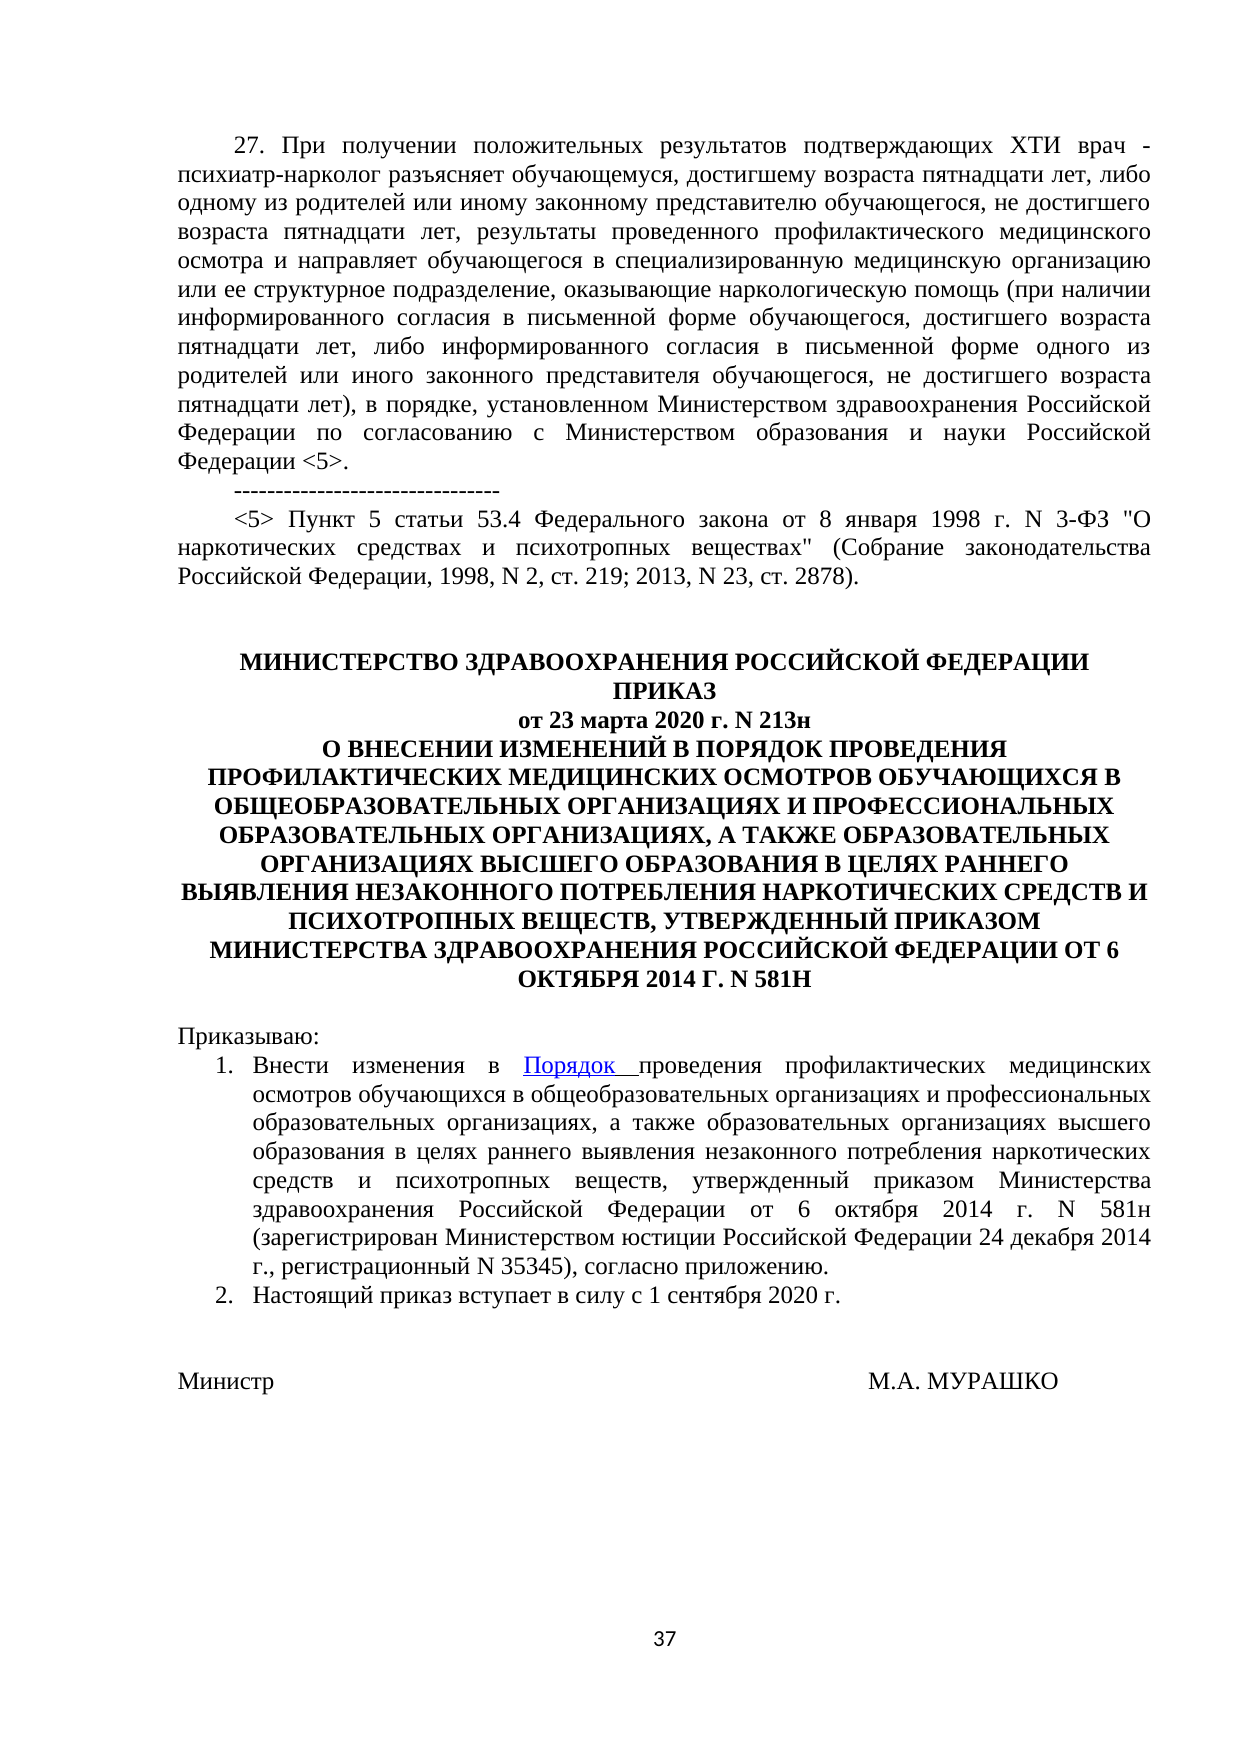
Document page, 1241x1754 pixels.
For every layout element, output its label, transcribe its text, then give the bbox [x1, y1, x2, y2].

text 27. При получении положительных результатов подтверждающих ХТИ врач - психиатр-нарколог разъясняет обучающемуся, достигшему возраста пятнадцати лет, либо одному из родителей или иному законному представителю обучающегося, не достигшего возраста пятнадцати лет, результаты проведенного профилактического медицинского осмотра и направляет обучающегося в специализированную медицинскую организацию или ее структурное подразделение, оказывающие наркологическую помощь (при наличии информированного согласия в письменной форме обучающегося, достигшего возраста пятнадцати лет, либо информированного согласия в письменной форме одного из родителей или иного законного представителя обучающегося, не достигшего возраста пятнадцати лет), в порядке, установленном Министерством здравоохранения Российской Федерации по согласованию с Министерством образования и науки Российской Федерации <5>. [177, 130, 1152, 475]
text О ВНЕСЕНИИ ИЗМЕНЕНИЙ В ПОРЯДОК ПРОВЕДЕНИЯ ПРОФИЛАКТИЧЕСКИХ МЕДИЦИНСКИХ ОСМОТРОВ ОБУЧАЮЩИХСЯ В ОБЩЕОБРАЗОВАТЕЛЬНЫХ ОРГАНИЗАЦИЯХ И ПРОФЕССИОНАЛЬНЫХ ОБРАЗОВАТЕЛЬНЫХ ОРГАНИЗАЦИЯХ, А ТАКЖЕ ОБРАЗОВАТЕЛЬНЫХ ОРГАНИЗАЦИЯХ ВЫСШЕГО ОБРАЗОВАНИЯ В ЦЕЛЯХ РАННЕГО ВЫЯВЛЕНИЯ НЕЗАКОННОГО ПОТРЕБЛЕНИЯ НАРКОТИЧЕСКИХ СРЕДСТВ И ПСИХОТРОПНЫХ ВЕЩЕСТВ, УТВЕРЖДЕННЫЙ ПРИКАЗОМ МИНИСТЕРСТВА ЗДРАВООХРАНЕНИЯ РОССИЙСКОЙ ФЕДЕРАЦИИ ОТ 6 ОКТЯБРЯ 2014 Г. N 581Н [177, 734, 1152, 992]
text МИНИСТЕРСТВО ЗДРАВООХРАНЕНИЯ РОССИЙСКОЙ ФЕДЕРАЦИИ [177, 647, 1152, 676]
text Министр М.А. МУРАШКО [177, 1366, 1152, 1395]
list Внести изменения в Порядок проведения профилактических медицинских осмотров обучающихся в общеобразовательных организациях и профессиональных образовательных организациях, а также образовательных организациях высшего образования в целях раннего выявления незаконного потребления наркотических средств и психотропных веществ, утвержденный приказом Министерства здравоохранения Российской Федерации от 6 октября 2014 г. N 581н (зарегистрирован Министерством юстиции Российской Федерации 24 декабря 2014 г., регистрационный N 35345), согласно приложению. [215, 1050, 1152, 1280]
text -------------------------------- [177, 475, 1152, 504]
list Настоящий приказ вступает в силу с 1 сентября 2020 г. [215, 1280, 1152, 1309]
text Приказываю: [177, 1021, 1152, 1050]
text ПРИКАЗ от 23 марта 2020 г. N 213н [177, 676, 1152, 734]
text <5> Пункт 5 статьи 53.4 Федерального закона от 8 января 1998 г. N 3-ФЗ "О наркотических средствах и психотропных веществах" (Собрание законодательства Российской Федерации, 1998, N 2, ст. 219; 2013, N 23, ст. 2878). [177, 504, 1152, 590]
